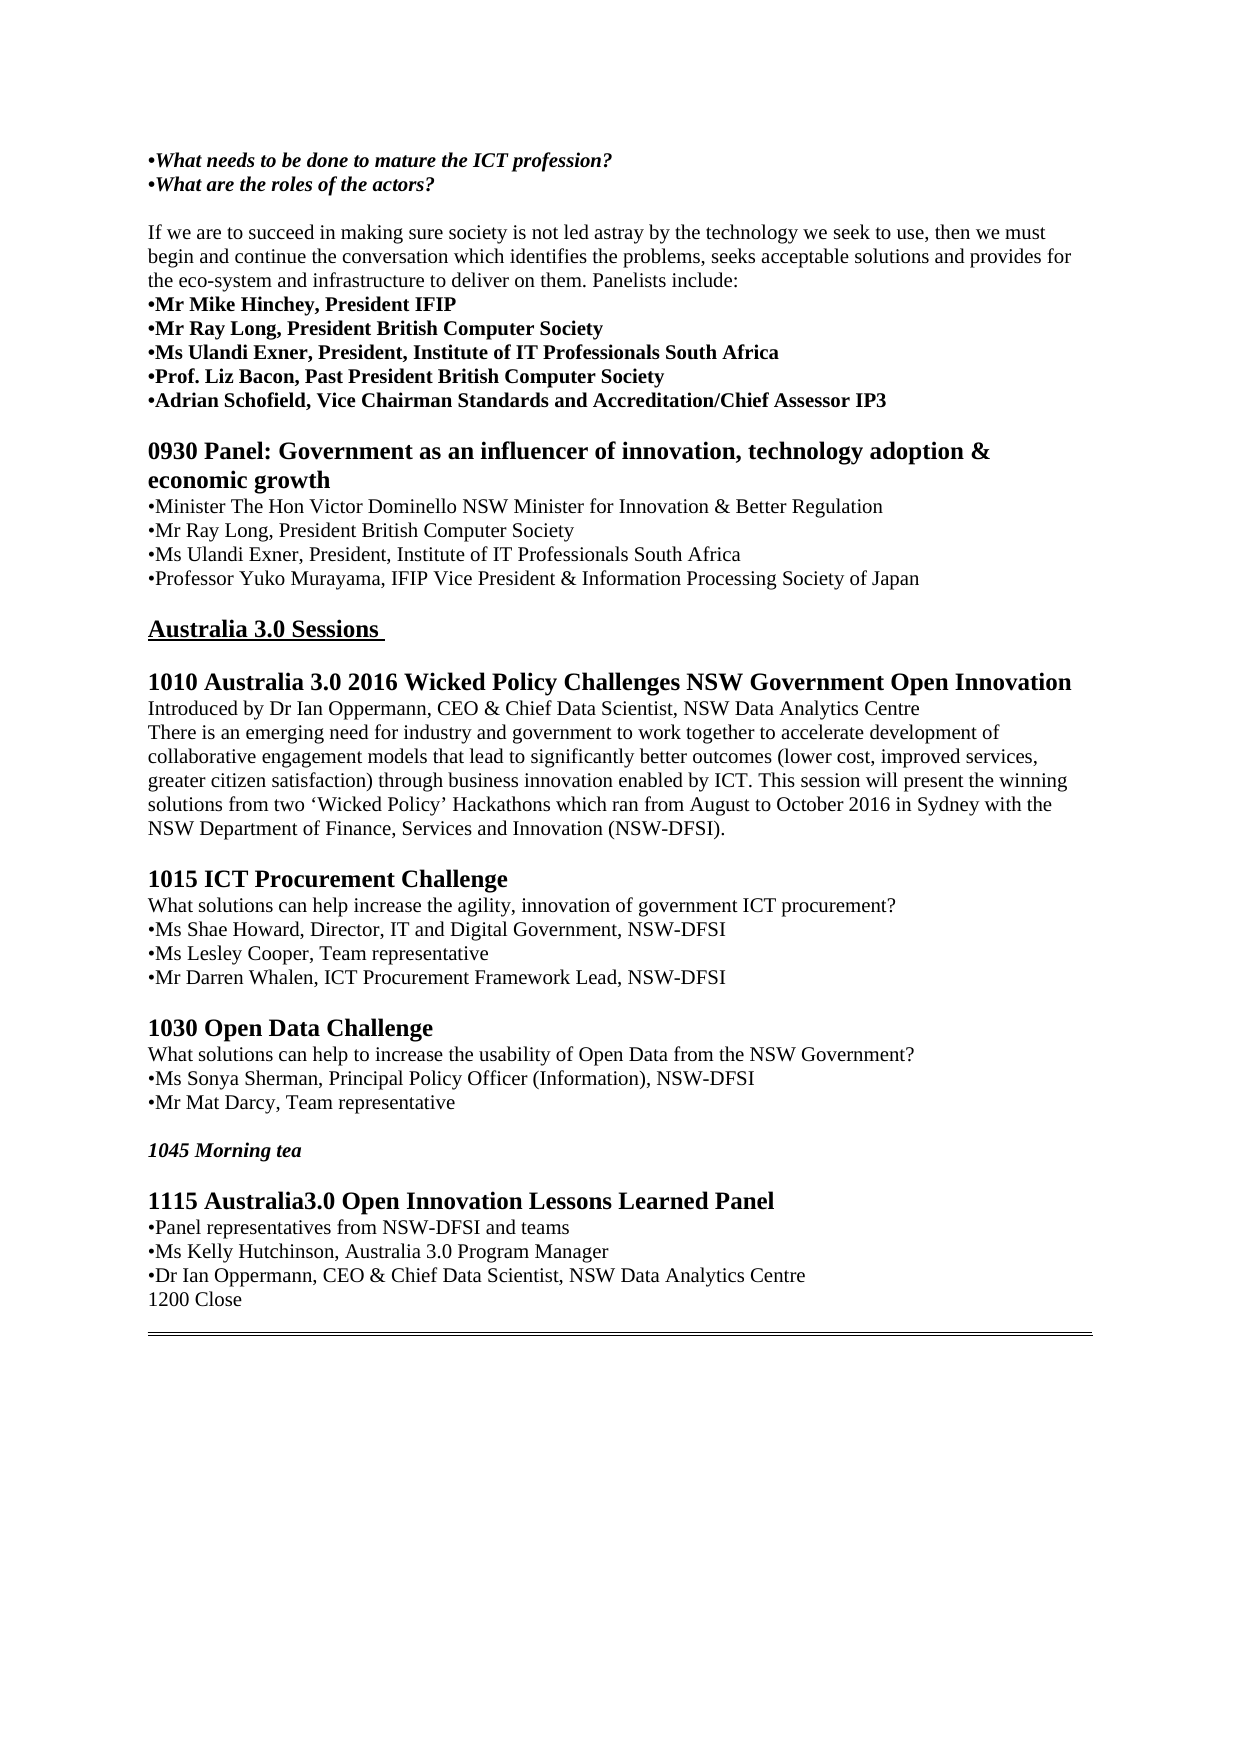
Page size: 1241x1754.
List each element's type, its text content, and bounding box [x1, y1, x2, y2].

text Introduced by Dr Ian Oppermann, CEO & Chief Data Scientist, NSW Data Analytics Centre [148, 696, 1092, 720]
text There is an emerging need for industry and government to work together to accelerate development of collaborative engagement models that lead to significantly better outcomes (lower cost, improved services, greater citizen satisfaction) through business innovation enabled by ICT. This session will present the winning solutions from two ‘Wicked Policy’ Hackathons which ran from August to October 2016 in Sydney with the NSW Department of Finance, Services and Innovation (NSW-DFSI). [148, 720, 1092, 840]
text 1200 Close [148, 1287, 1092, 1311]
text •Panel representatives from NSW-DFSI and teams •Ms Kelly Hutchinson, Australia 3.0 Program Manager •Dr Ian Oppermann, CEO & Chief Data Scientist, NSW Data Analytics Centre [148, 1215, 1092, 1287]
text 1115 Australia3.0 Open Innovation Lessons Learned Panel [148, 1186, 1092, 1215]
text Australia 3.0 Sessions [148, 614, 1092, 643]
text 1030 Open Data Challenge [148, 1013, 1092, 1042]
text What solutions can help to increase the usability of Open Data from the NSW Government? •Ms Sonya Sherman, Principal Policy Officer (Information), NSW-DFSI •Mr Mat Darcy, Team representative [148, 1042, 1092, 1114]
text 1045 Morning tea [148, 1138, 1092, 1162]
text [148, 148, 1092, 196]
text 0930 Panel: Government as an influencer of innovation, technology adoption & economic growth •Minister The Hon Victor Dominello NSW Minister for Innovation & Better Regulation •Mr Ray Long, President British Computer Society •Ms Ulandi Exner, President, Institute of IT Professionals South Africa •Professor Yuko Murayama, IFIP Vice President & Information Processing Society of Japan [148, 436, 1092, 590]
text If we are to succeed in making sure society is not led astray by the technology we seek to use, then we must begin and continue the conversation which identifies the problems, seeks acceptable solutions and provides for the eco-system and infrastructure to deliver on them. Panelists include: [148, 220, 1092, 292]
text 1010 Australia 3.0 2016 Wicked Policy Challenges NSW Government Open Innovation [148, 667, 1092, 696]
text What solutions can help increase the agility, innovation of government ICT procurement? •Ms Shae Howard, Director, IT and Digital Government, NSW-DFSI •Ms Lesley Cooper, Team representative •Mr Darren Whalen, ICT Procurement Framework Lead, NSW-DFSI [148, 893, 1092, 989]
text •Mr Mike Hinchey, President IFIP •Mr Ray Long, President British Computer Society •Ms Ulandi Exner, President, Institute of IT Professionals South Africa •Prof. Liz Bacon, Past President British Computer Society •Adrian Schofield, Vice Chairman Standards and Accreditation/Chief Assessor IP3 [148, 292, 1092, 412]
text 1015 ICT Procurement Challenge [148, 864, 1092, 893]
